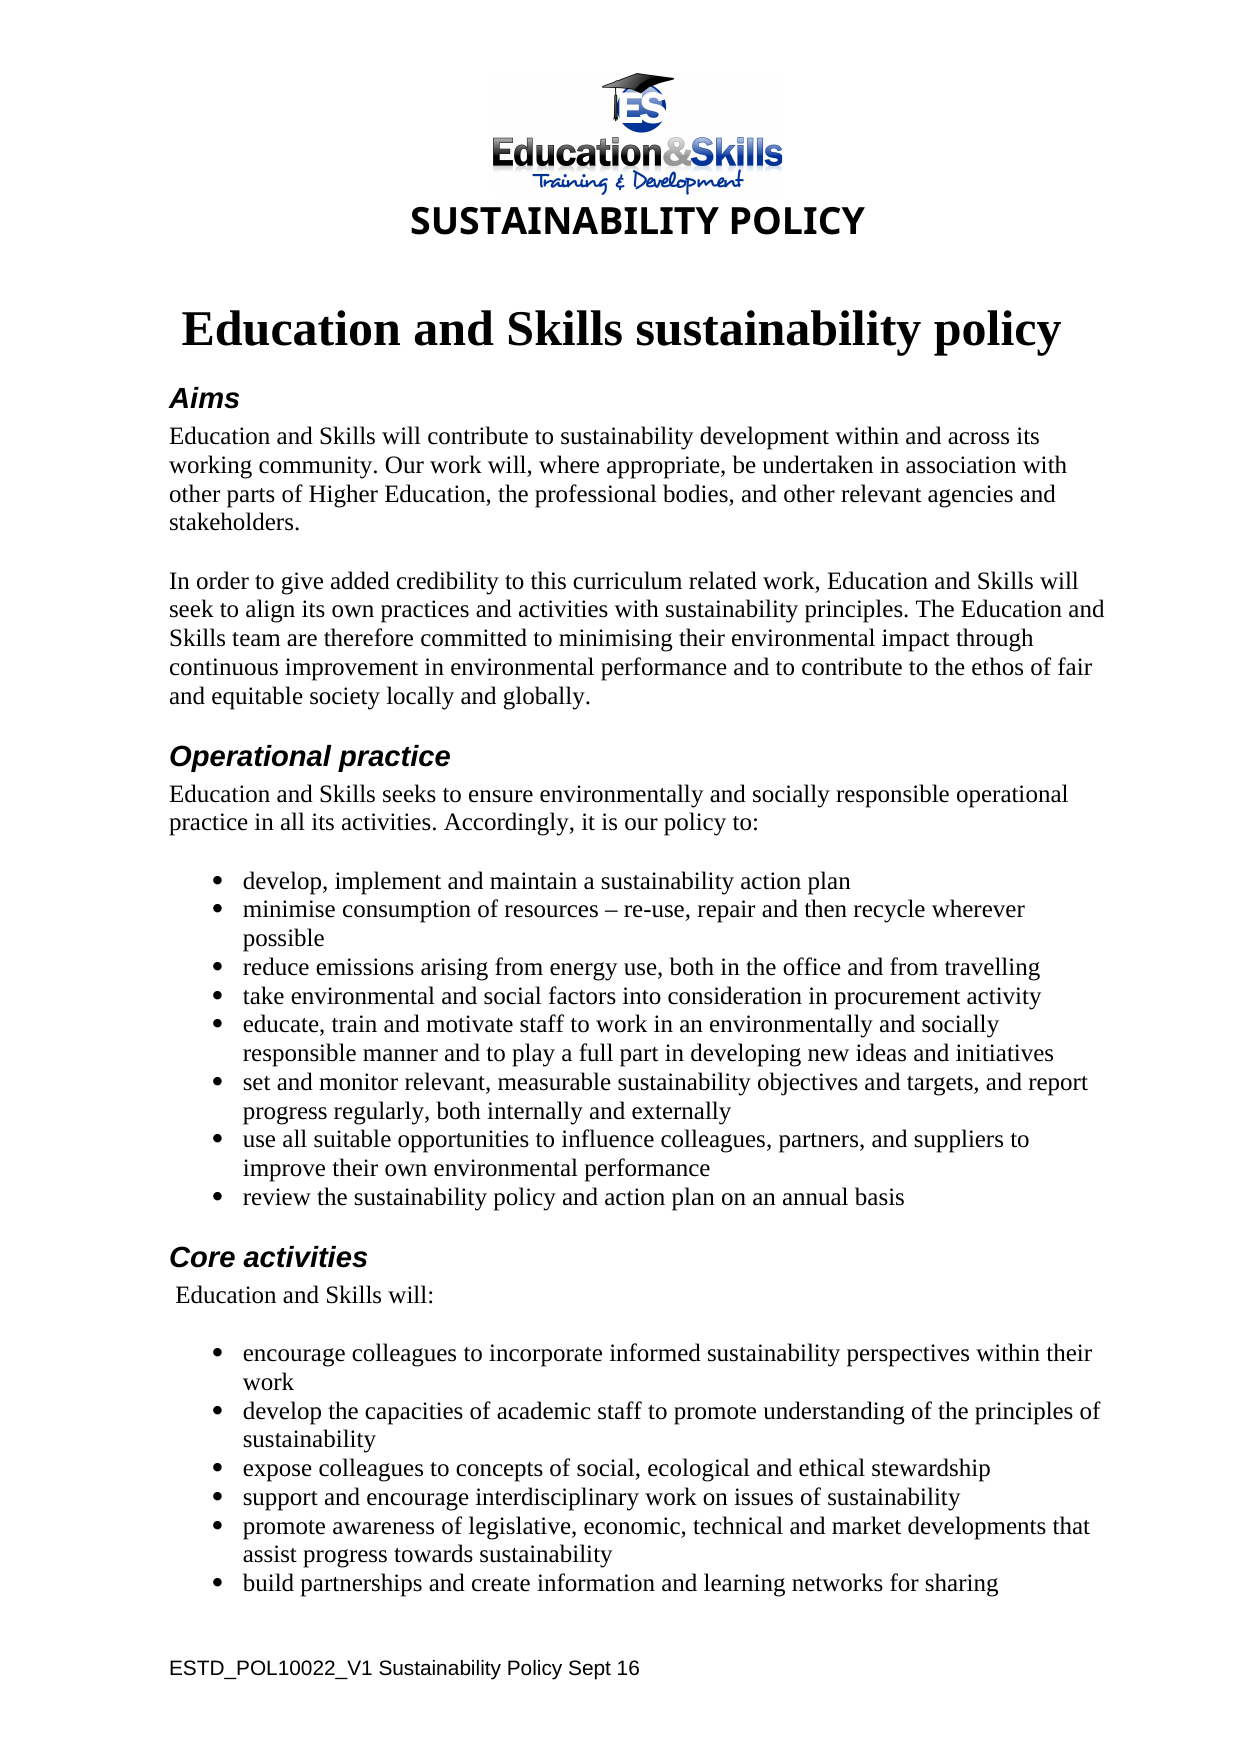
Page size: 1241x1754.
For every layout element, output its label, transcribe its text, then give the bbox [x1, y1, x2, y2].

list promote awareness of legislative, economic, technical and market developments that assist progress towards sustainability [213, 1511, 1106, 1568]
picture [493, 73, 783, 195]
text Education and Skills seeks to ensure environmentally and socially responsible operational practice in all its activities. Accordingly, it is our policy to: [169, 779, 1106, 836]
list reduce emissions arising from energy use, both in the office and from travelling [213, 952, 1106, 981]
text Education and Skills will contribute to sustainability development within and across its working community. Our work will, where appropriate, be undertaken in association with other parts of Higher Education, the professional bodies, and other relevant agencies and stakeholders. [169, 421, 1106, 536]
list review the sustainability policy and action plan on an annual basis [213, 1182, 1106, 1211]
subtitle Aims [169, 381, 1106, 415]
list minimise consumption of resources – re-use, repair and then recycle wherever possible [213, 894, 1106, 952]
subtitle Core activities [169, 1240, 1106, 1274]
subtitle Education and Skills sustainability policy [169, 299, 1106, 356]
list support and encourage interdisciplinary work on issues of sustainability [213, 1482, 1106, 1511]
list set and monitor relevant, measurable sustainability objectives and targets, and report progress regularly, both internally and externally [213, 1067, 1106, 1124]
list develop the capacities of academic staff to promote understanding of the principles of sustainability [213, 1396, 1106, 1453]
text Education and Skills will: [169, 1280, 1106, 1309]
list take environmental and social factors into consideration in procurement activity [213, 981, 1106, 1009]
subtitle Operational practice [169, 739, 1106, 772]
list develop, implement and maintain a sustainability action plan [213, 866, 1106, 894]
list educate, train and motivate staff to work in an environmentally and socially responsible manner and to play a full part in developing new ideas and initiatives [213, 1009, 1106, 1067]
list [213, 1568, 1106, 1597]
text In order to give added credibility to this curriculum related work, Education and Skills will seek to align its own practices and activities with sustainability principles. The Education and Skills team are therefore committed to minimising their environmental impact through continuous improvement in environmental performance and to contribute to the ethos of fair and equitable society locally and globally. [169, 566, 1106, 709]
list encourage colleagues to incorporate informed sustainability perspectives within their work [213, 1338, 1106, 1396]
list use all suitable opportunities to influence colleagues, partners, and suppliers to improve their own environmental performance [213, 1124, 1106, 1182]
list expose colleagues to concepts of social, ecological and ethical stewardship [213, 1453, 1106, 1482]
